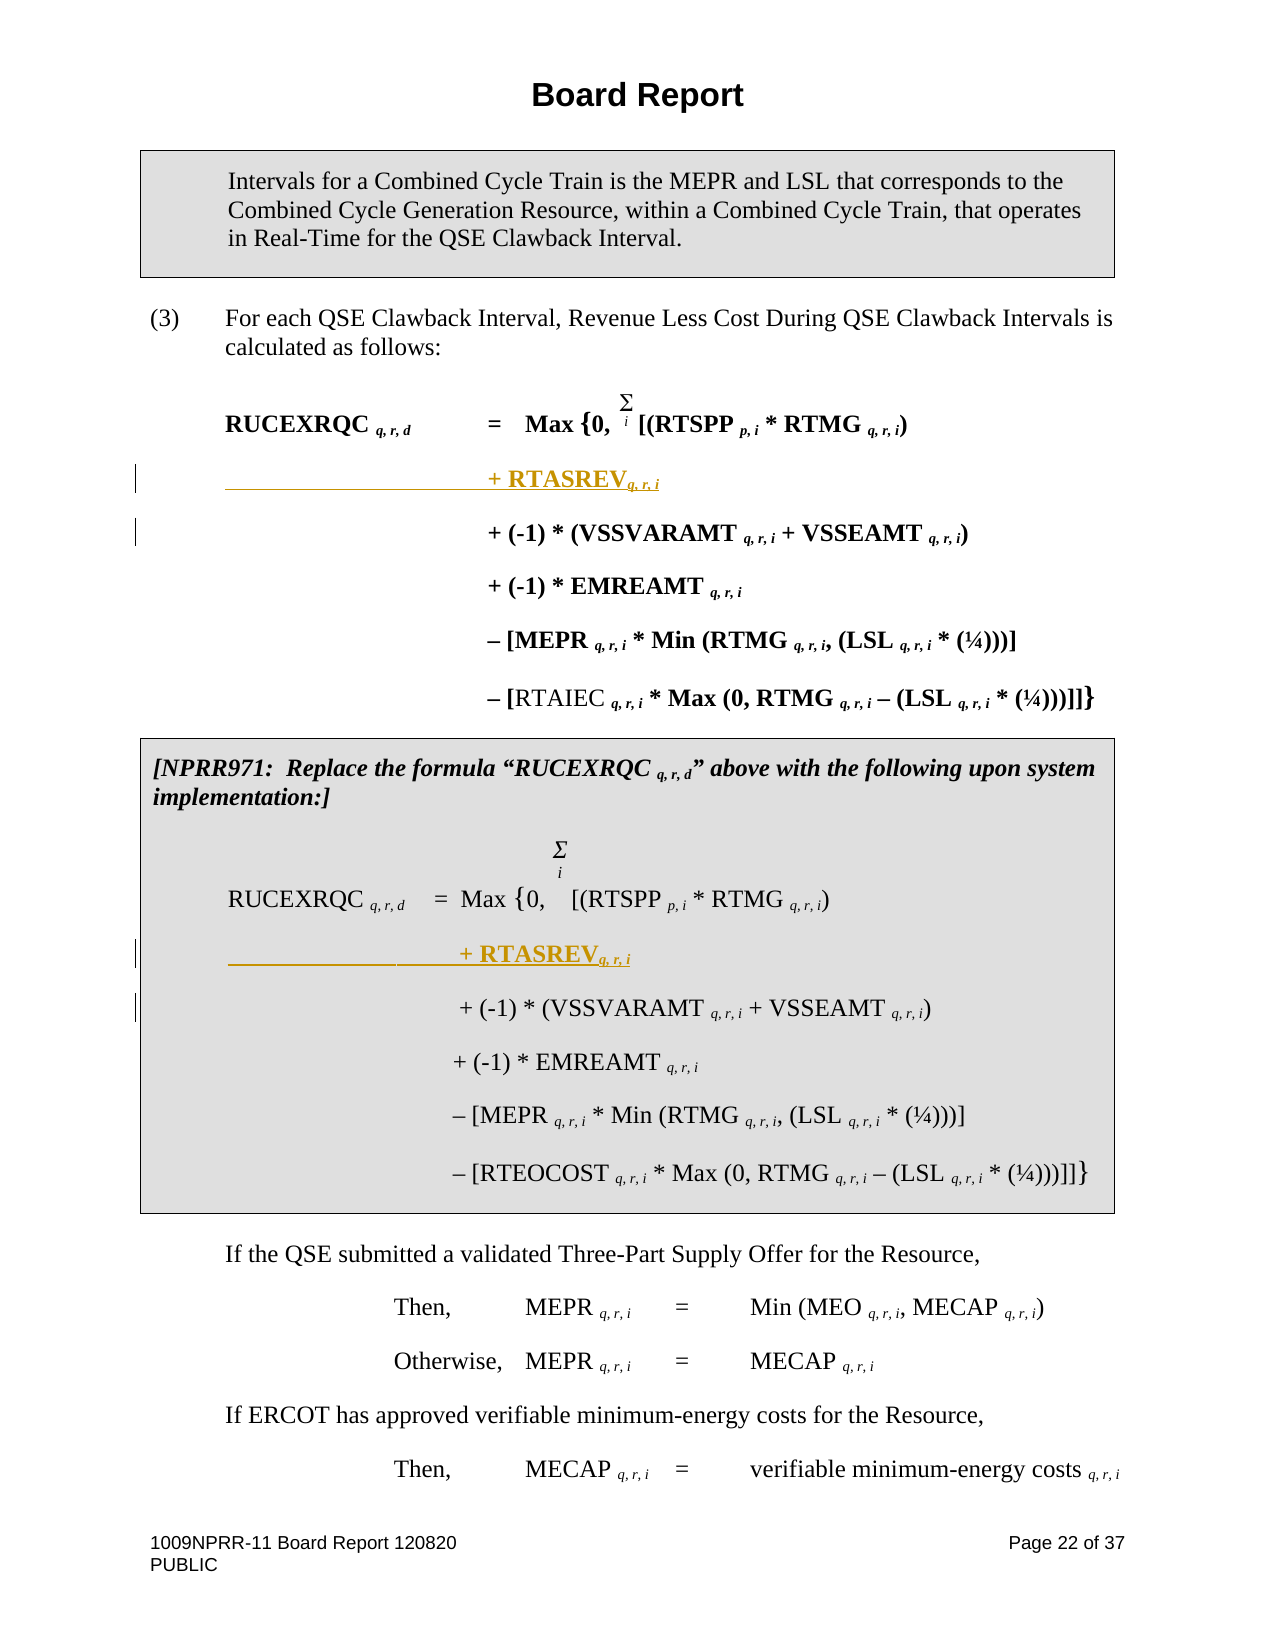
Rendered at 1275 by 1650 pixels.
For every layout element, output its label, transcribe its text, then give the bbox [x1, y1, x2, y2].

text – [RTAIEC q, r, i * Max (0, RTMG q, r, i – (LSL q, r, i * (¼)))]]} [225, 679, 1125, 712]
text If ERCOT has approved verifiable minimum-energy costs for the Resource, [225, 1400, 1125, 1429]
text If the QSE submitted a validated Three-Part Supply Offer for the Resource, [225, 1239, 1125, 1267]
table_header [141, 151, 1114, 277]
text (3) For each QSE Clawback Interval, Revenue Less Cost During QSE Clawback Intervals is calculated as follows: [150, 303, 1125, 361]
text Then, MECAP q, r, i = verifiable minimum-energy costs q, r, i [225, 1454, 1125, 1482]
text + (-1) * (VSSVARAMT q, r, i + VSSEAMT q, r, i) [225, 518, 1125, 546]
text Then, MEPR q, r, i = Min (MEO q, r, i, MECAP q, r, i) [225, 1292, 1125, 1321]
text Otherwise, MEPR q, r, i = MECAP q, r, i [225, 1346, 1125, 1375]
text + (-1) * EMREAMT q, r, i [225, 571, 1125, 600]
text RUCEXRQC q, r, d = Max {0, [(RTSPP p, i * RTMG q, r, i) [225, 386, 1125, 439]
table_header [NPRR971: Replace the formula “RUCEXRQC q, r, d” above with the following upon system implementation:] RUCEXRQC q, r, d = Max {0, [(RTSPP p, i * RTMG q, r, i) + (-1) * (VSSVARAMT q, r, i + VSSEAMT q, r, i) + (-1) * EMREAMT q, r, i – [MEPR q, r, i * Min (RTMG q, r, i, (LSL q, r, i * (¼)))] – [RTEOCOST q, r, i * Max (0, RTMG q, r, i – (LSL q, r, i * (¼)))]]} [141, 739, 1114, 1213]
text – [MEPR q, r, i * Min (RTMG q, r, i, (LSL q, r, i * (¼)))] [225, 625, 1125, 654]
